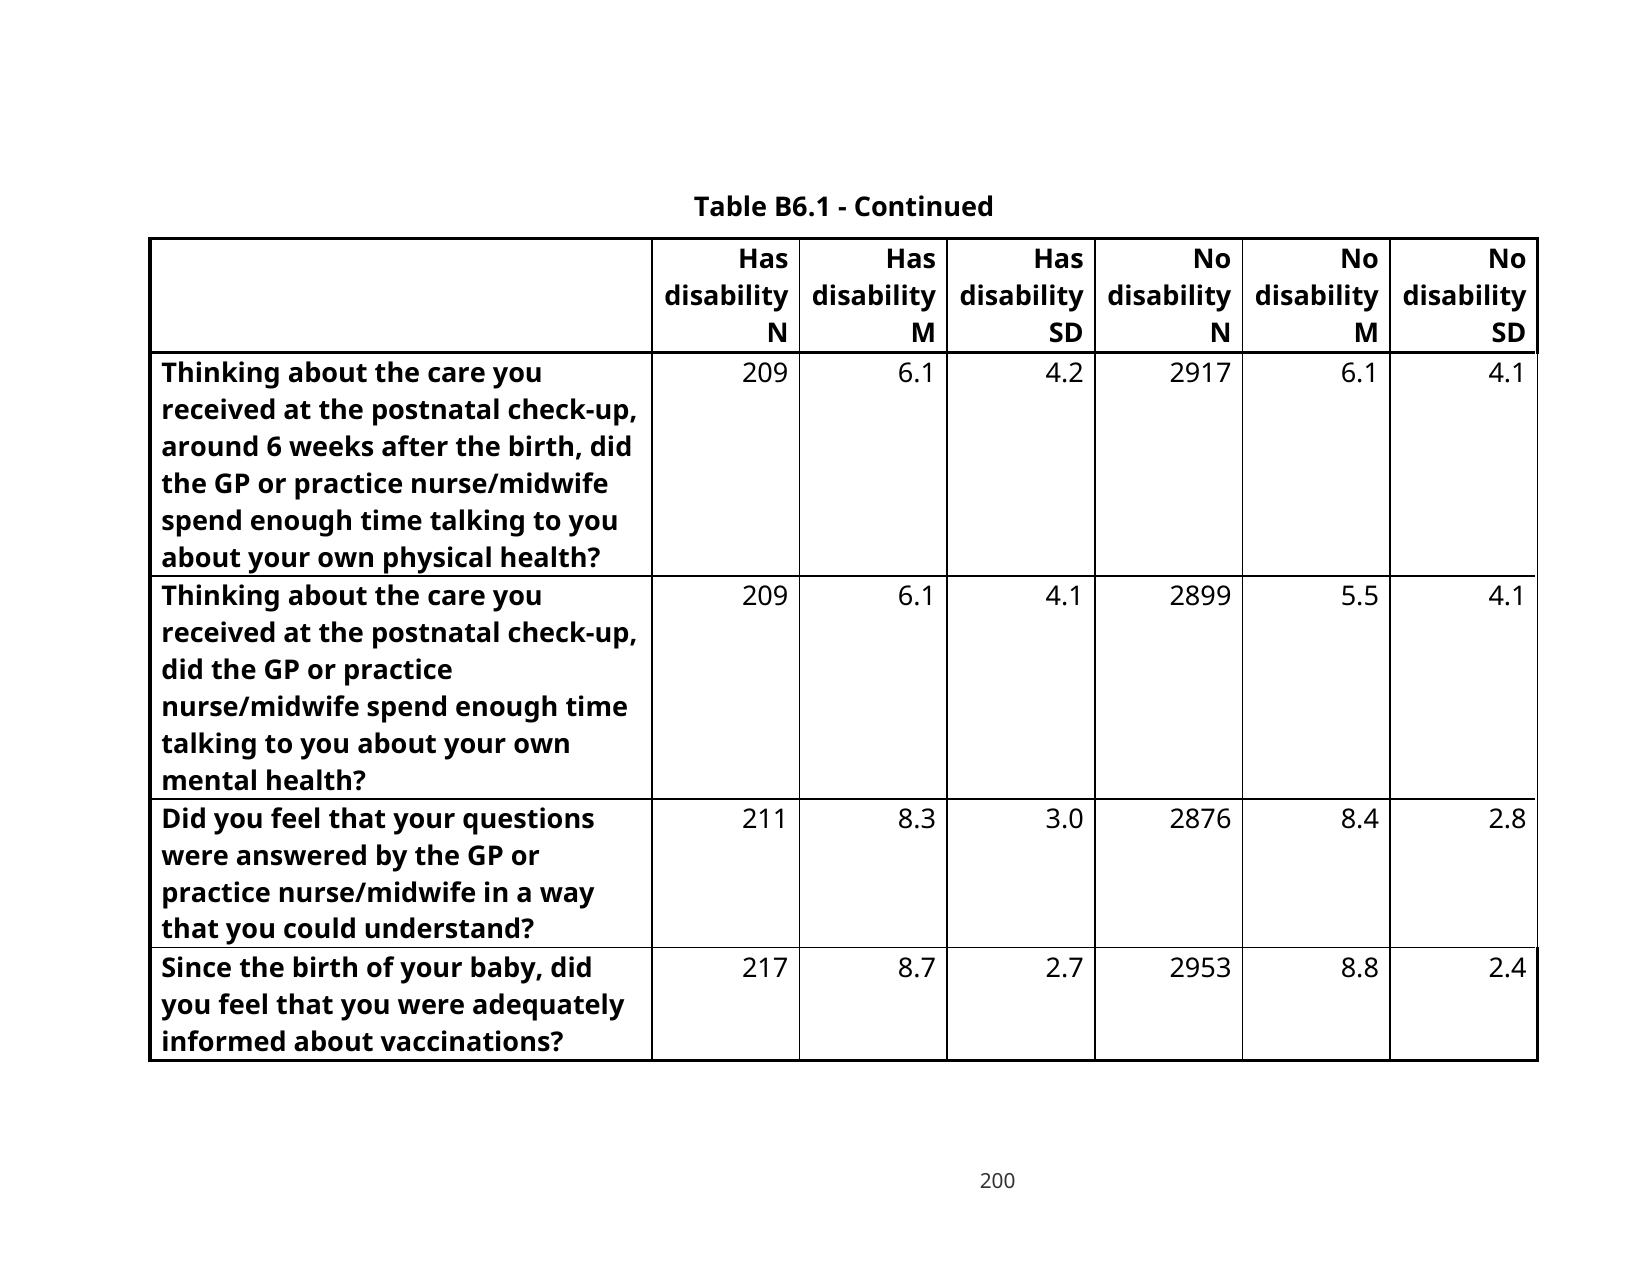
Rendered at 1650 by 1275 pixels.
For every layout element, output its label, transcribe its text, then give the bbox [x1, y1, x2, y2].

table_header [152, 240, 651, 351]
table_cell Thinking about the care you received at the postnatal check-up, did the GP or practice nurse/midwife spend enough time talking to you about your own mental health? [152, 577, 651, 798]
table_cell 6.1 [1243, 354, 1389, 575]
table_cell 2953 [1096, 948, 1242, 1059]
table_cell 4.2 [948, 354, 1094, 575]
table_cell 2.7 [948, 948, 1094, 1059]
table_cell Since the birth of your baby, did you feel that you were adequately informed about vaccinations? [152, 948, 651, 1059]
table_cell 209 [653, 577, 799, 798]
table_cell 8.3 [800, 800, 946, 947]
table_cell 2917 [1096, 354, 1242, 575]
table_header Has disability SD [948, 240, 1094, 351]
title Table B6.1 - Continued [187, 187, 1500, 224]
table_cell 2899 [1096, 577, 1242, 798]
table_cell 6.1 [800, 354, 946, 575]
table_cell 8.4 [1243, 800, 1389, 947]
table_cell 4.1 [1391, 575, 1537, 798]
table_cell 4.1 [1391, 351, 1537, 575]
table_cell 217 [653, 948, 799, 1059]
table_cell 5.5 [1243, 577, 1389, 798]
table_cell 211 [653, 800, 799, 947]
table_header Has disability N [653, 240, 799, 351]
table_cell 2876 [1096, 800, 1242, 947]
table_cell 8.7 [800, 948, 946, 1059]
table_cell Thinking about the care you received at the postnatal check-up, around 6 weeks after the birth, did the GP or practice nurse/midwife spend enough time talking to you about your own physical health? [152, 354, 651, 575]
table_header No disability N [1096, 240, 1242, 351]
table_cell 2.4 [1391, 947, 1536, 1059]
table_header No disability M [1243, 240, 1389, 351]
table_cell 2.8 [1391, 798, 1537, 947]
table_cell 3.0 [948, 800, 1094, 947]
table_cell 6.1 [800, 577, 946, 798]
table_cell 4.1 [948, 577, 1094, 798]
table_header Has disability M [800, 240, 946, 351]
table_cell 8.8 [1243, 948, 1389, 1059]
table_cell Did you feel that your questions were answered by the GP or practice nurse/midwife in a way that you could understand? [152, 800, 651, 947]
table_cell 209 [653, 354, 799, 575]
table_header No disability SD [1391, 240, 1536, 351]
